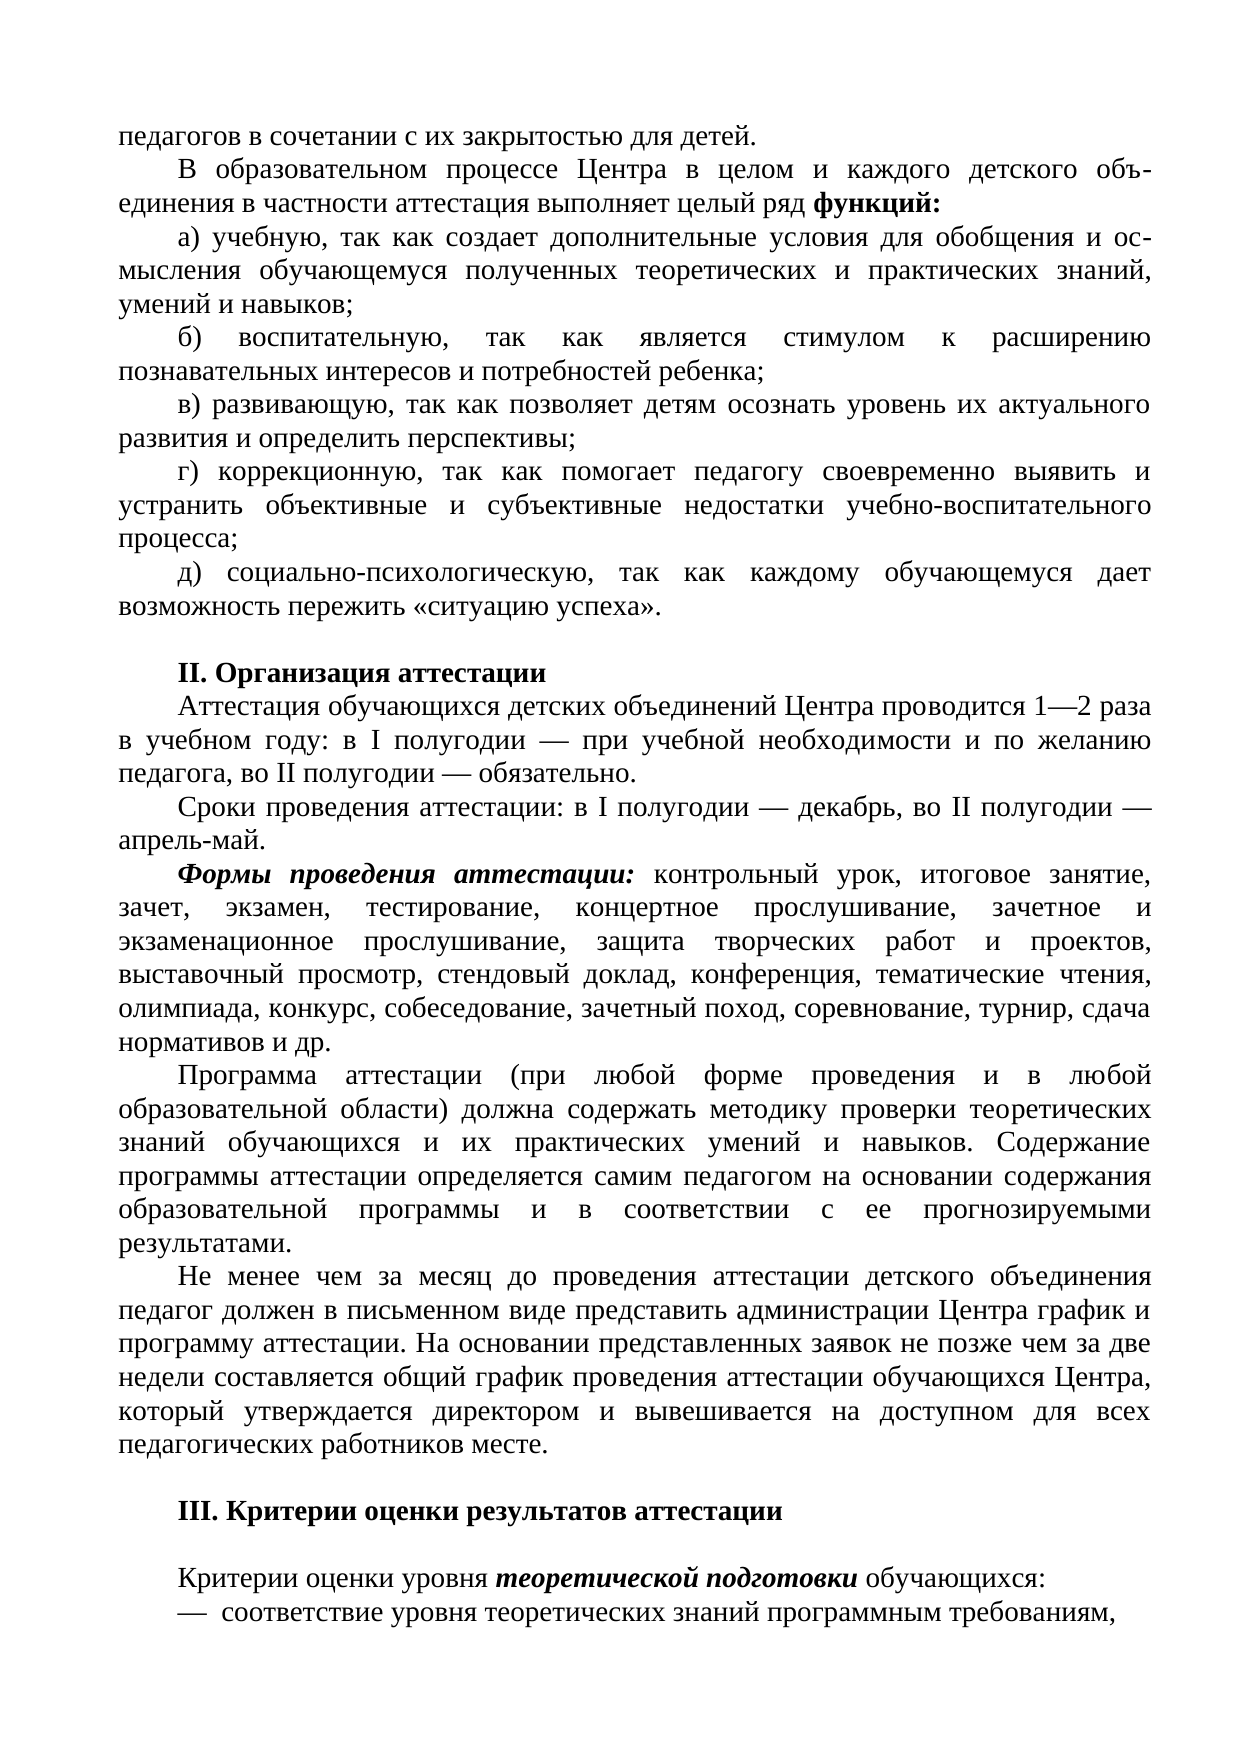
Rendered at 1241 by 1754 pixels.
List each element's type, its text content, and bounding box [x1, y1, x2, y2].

text Критерии оценки уровня теоретической подготовки обучающихся: [118, 1560, 1152, 1594]
text д) социально-психологическую, так как каждому обучающемуся дает возможность пережить «ситуацию успеха». [118, 554, 1152, 621]
text Не менее чем за месяц до проведения аттестации детского объединения педагог должен в письменном виде представить администрации Центра график и программу аттестации. На основании представленных заявок не позже чем за две недели составляется общий график проведения аттестации обучающихся Центра, который утверждается директором и вывешивается на доступном для всех педагогических работников месте. [118, 1258, 1152, 1460]
text В образовательном процессе Центра в целом и каждого детского объединения в частности аттестация выполняет целый ряд функций: [118, 152, 1152, 219]
text Формы проведения аттестации: контрольный урок, итоговое занятие, зачет, экзамен, тестирование, концертное прослушивание, зачетное и экзаменационное прослушивание, защита творческих работ и проектов, выставочный просмотр, стендовый доклад, конференция, тематические чтения, олимпиада, конкурс, собеседование, зачетный поход, соревнование, турнир, сдача нормативов и др. [118, 856, 1152, 1057]
text б) воспитательную, так как является стимулом к расширению познавательных интересов и потребностей ребенка; [118, 319, 1152, 386]
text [118, 118, 1152, 152]
text Аттестация обучающихся детских объединений Центра проводится 1—2 раза в учебном году: в I полугодии — при учебной необходимости и по желанию педагога, во II полугодии — обязательно. [118, 688, 1152, 789]
text в) развивающую, так как позволяет детям осознать уровень их актуального развития и определить перспективы; [118, 386, 1152, 453]
text Программа аттестации (при любой форме проведения и в любой образовательной области) должна содержать методику проверки теоретических знаний обучающихся и их практических умений и навыков. Содержание программы аттестации определяется самим педагогом на основании содержания образовательной программы и в соответствии с ее прогнозируемыми результатами. [118, 1057, 1152, 1258]
text г) коррекционную, так как помогает педагогу своевременно выявить и устранить объективные и субъективные недостатки учебно-воспитательного процесса; [118, 453, 1152, 554]
text — соответствие уровня теоретических знаний программным требованиям, [118, 1594, 1152, 1627]
text а) учебную, так как создает дополнительные условия для обобщения и осмысления обучающемуся полученных теоретических и практических знаний, умений и навыков; [118, 219, 1152, 319]
text III. Критерии оценки результатов аттестации [118, 1493, 1152, 1527]
text Сроки проведения аттестации: в I полугодии — декабрь, во II полугодии — апрель-май. [118, 789, 1152, 856]
text II. Организация аттестации [118, 655, 1152, 688]
